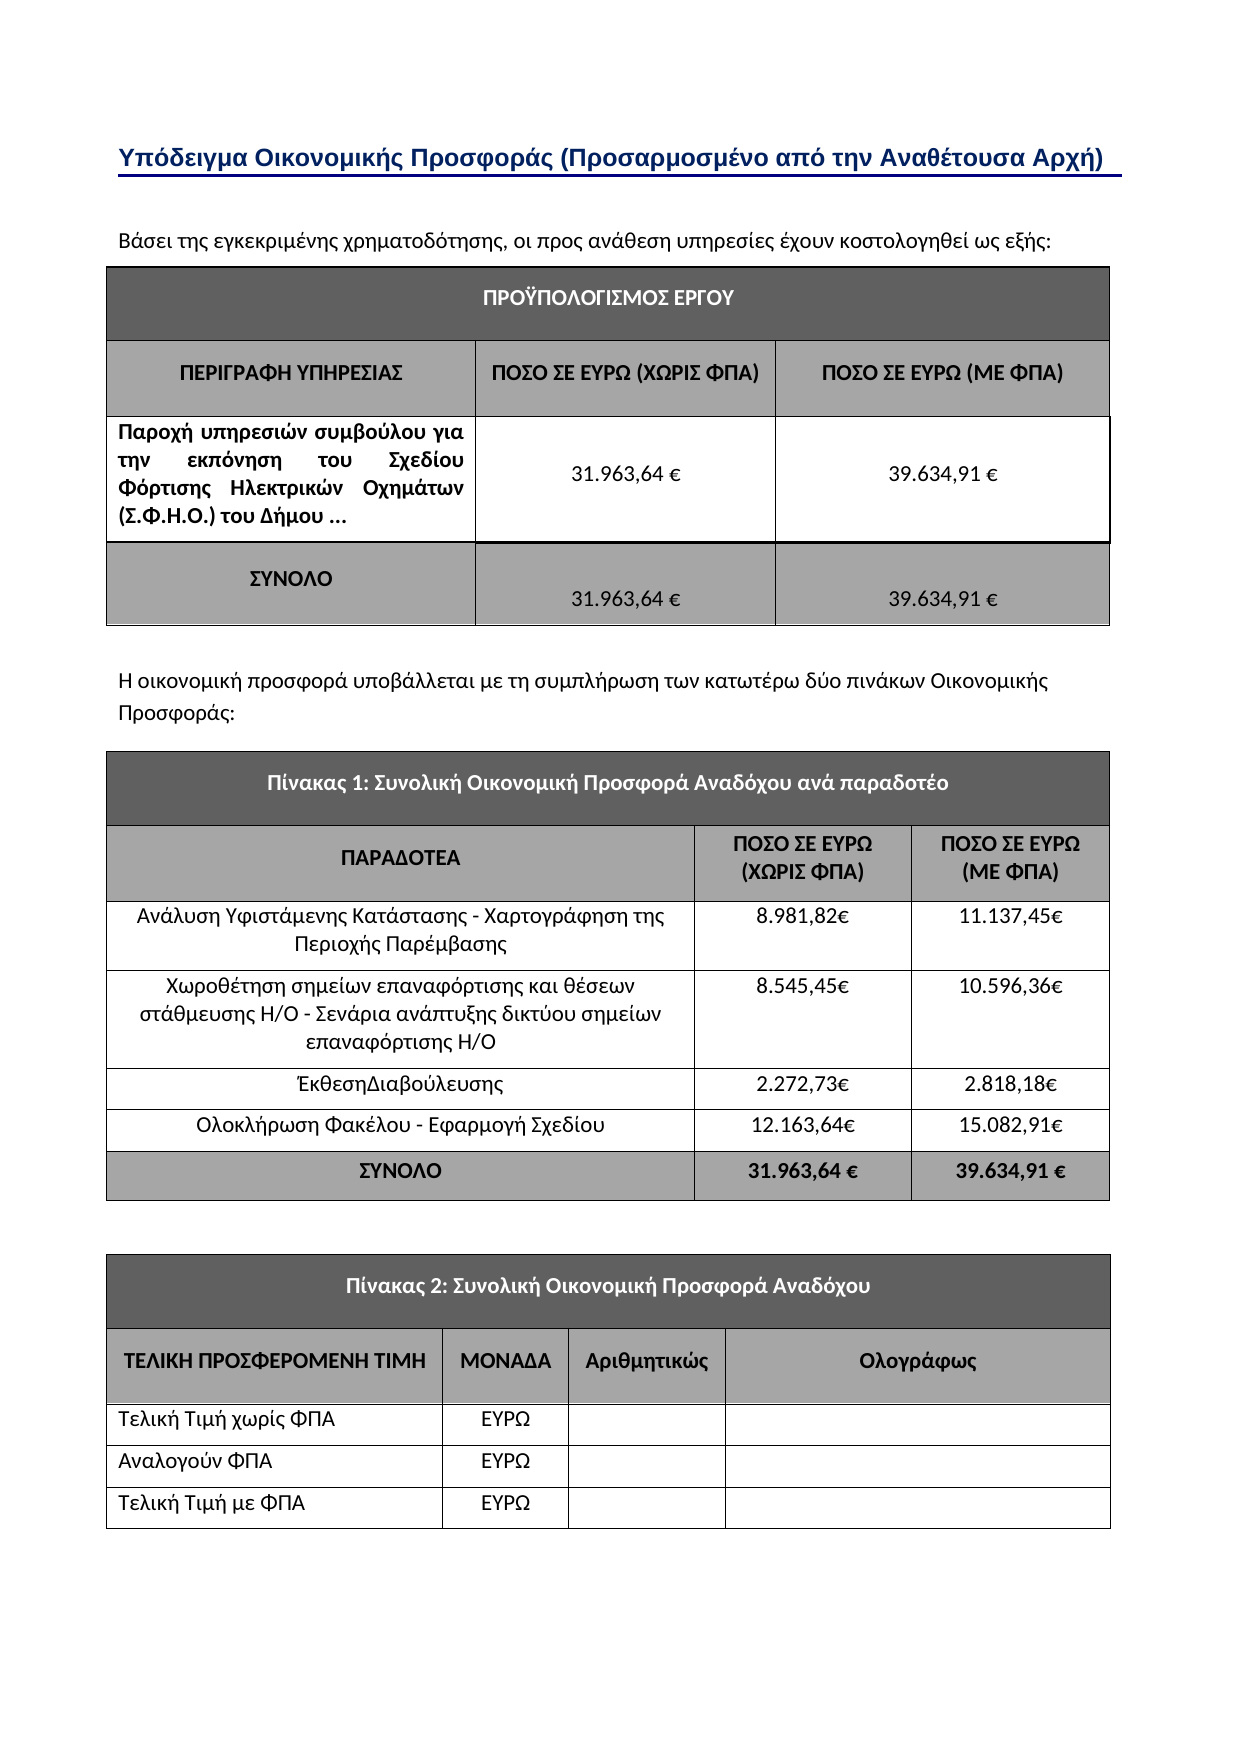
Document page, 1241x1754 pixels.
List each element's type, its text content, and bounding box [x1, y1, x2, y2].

table_cell 10.596,36€ [912, 971, 1109, 1068]
table_cell 8.981,82€ [695, 902, 911, 970]
table_cell 11.137,45€ [912, 902, 1109, 970]
table_cell ΠΟΣΟ ΣΕ ΕΥΡΩ (ΧΩΡΙΣ ΦΠΑ) [695, 826, 911, 901]
table_cell [726, 1446, 1110, 1487]
table_cell 39.634,91 € [912, 1152, 1109, 1200]
table_header Πίνακας 1: Συνολική Οικονομική Προσφορά Αναδόχου ανά παραδοτέο [107, 752, 1109, 825]
table_cell 15.082,91€ [912, 1110, 1109, 1151]
table_cell [569, 1405, 725, 1445]
table_cell Αριθμητικώς [569, 1329, 725, 1403]
table_cell Ολογράφως [726, 1329, 1110, 1403]
table_cell Παροχή υπηρεσιών συμβούλου για την εκπόνηση του Σχεδίου Φόρτισης Ηλεκτρικών Οχημάτων (Σ.Φ.Η.Ο.) του Δήμου ... [107, 417, 475, 541]
table_cell ΈκθεσηΔιαβούλευσης [107, 1069, 694, 1109]
table_cell ΕΥΡΩ [443, 1405, 568, 1445]
table_cell ΠΟΣΟ ΣΕ ΕΥΡΩ (ΧΩΡΙΣ ΦΠΑ) [476, 341, 775, 416]
table_cell 31.963,64 € [476, 544, 775, 624]
table_cell Χωροθέτηση σημείων επαναφόρτισης και θέσεων στάθμευσης Η/Ο - Σενάρια ανάπτυξης δικτύου σημείων επαναφόρτισης Η/Ο [107, 971, 694, 1068]
text Η οικονομική προσφορά υποβάλλεται με τη συμπλήρωση των κατωτέρω δύο πινάκων Οικονομικής Προσφοράς: [118, 666, 1122, 726]
table_header Πίνακας 2: Συνολική Οικονομική Προσφορά Αναδόχου [107, 1255, 1110, 1328]
table_cell ΠΟΣΟ ΣΕ ΕΥΡΩ (ΜΕ ΦΠΑ) [912, 826, 1109, 901]
table_cell 39.634,91 € [776, 417, 1109, 541]
table_cell Τελική Τιμή με ΦΠΑ [107, 1488, 442, 1528]
table_cell Τελική Τιμή χωρίς ΦΠΑ [107, 1405, 442, 1445]
table_cell ΕΥΡΩ [443, 1446, 568, 1487]
table_cell [726, 1405, 1110, 1445]
table_header ΠΡΟΫΠΟΛΟΓΙΣΜΟΣ ΕΡΓΟΥ [107, 268, 1109, 340]
table_cell [569, 1488, 725, 1528]
table_cell Ανάλυση Υφιστάμενης Κατάστασης - Χαρτογράφηση της Περιοχής Παρέμβασης [107, 902, 694, 970]
table_cell 12.163,64€ [695, 1110, 911, 1151]
table_cell [726, 1488, 1110, 1528]
table_cell ΣΥΝΟΛΟ [107, 543, 475, 624]
table_cell ΜΟΝΑΔΑ [443, 1329, 568, 1403]
table_cell ΠΑΡΑΔΟΤΕΑ [107, 826, 694, 901]
table_cell 39.634,91 € [776, 544, 1109, 624]
table_cell [569, 1446, 725, 1487]
text Βάσει της εγκεκριμένης χρηματοδότησης, οι προς ανάθεση υπηρεσίες έχουν κοστολογηθεί ως εξής: [118, 226, 1122, 254]
table_cell ΠΟΣΟ ΣΕ ΕΥΡΩ (ΜΕ ΦΠΑ) [776, 341, 1109, 416]
table_cell Αναλογούν ΦΠΑ [107, 1446, 442, 1487]
table_cell ΣΥΝΟΛΟ [107, 1152, 694, 1200]
table_cell 31.963,64 € [695, 1152, 911, 1200]
table_cell ΤΕΛΙΚΗ ΠΡΟΣΦΕΡΟΜΕΝΗ ΤΙΜΗ [107, 1329, 442, 1403]
table_cell 2.818,18€ [912, 1069, 1109, 1109]
table_cell 31.963,64 € [476, 417, 775, 541]
table_cell Ολοκλήρωση Φακέλου - Εφαρμογή Σχεδίου [107, 1110, 694, 1151]
subtitle Υπόδειγμα Οικονομικής Προσφοράς (Προσαρμοσμένο από την Αναθέτουσα Αρχή) [118, 143, 1122, 174]
table_cell ΕΥΡΩ [443, 1488, 568, 1528]
table_cell ΠΕΡΙΓΡΑΦΗ ΥΠΗΡΕΣΙΑΣ [107, 341, 475, 416]
table_cell 2.272,73€ [695, 1069, 911, 1109]
table_cell 8.545,45€ [695, 971, 911, 1068]
